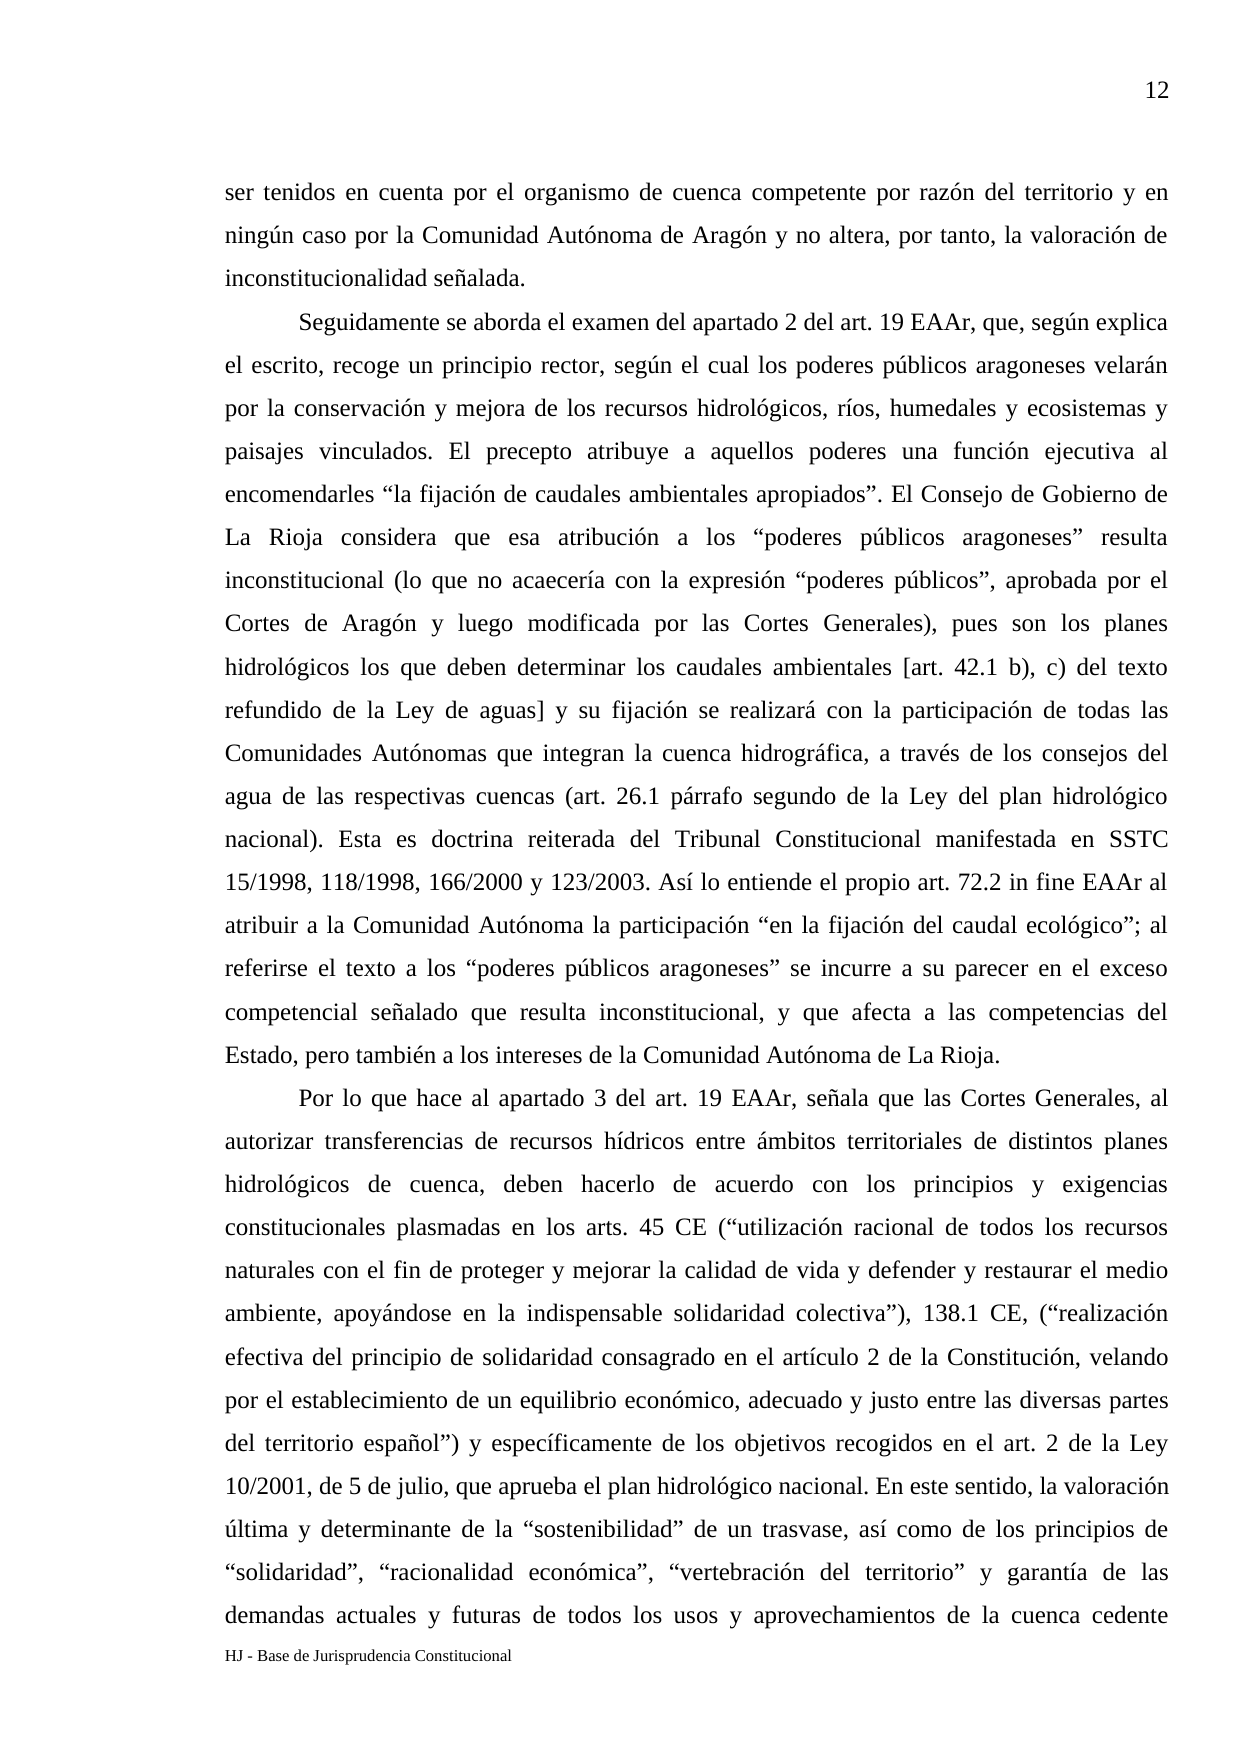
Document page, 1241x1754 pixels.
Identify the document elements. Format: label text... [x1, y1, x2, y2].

text Seguidamente se aborda el examen del apartado 2 del art. 19 EAAr, que, según explica el escrito, recoge un principio rector, según el cual los poderes públicos aragoneses velarán por la conservación y mejora de los recursos hidrológicos, ríos, humedales y ecosistemas y paisajes vinculados. El precepto atribuye a aquellos poderes una función ejecutiva al encomendarles “la fijación de caudales ambientales apropiados”. El Consejo de Gobierno de La Rioja considera que esa atribución a los “poderes públicos aragoneses” resulta inconstitucional (lo que no acaecería con la expresión “poderes públicos”, aprobada por el Cortes de Aragón y luego modificada por las Cortes Generales), pues son los planes hidrológicos los que deben determinar los caudales ambientales [art. 42.1 b), c) del texto refundido de la Ley de aguas] y su fijación se realizará con la participación de todas las Comunidades Autónomas que integran la cuenca hidrográfica, a través de los consejos del agua de las respectivas cuencas (art. 26.1 párrafo segundo de la Ley del plan hidrológico nacional). Esta es doctrina reiterada del Tribunal Constitucional manifestada en SSTC 15/1998, 118/1998, 166/2000 y 123/2003. Así lo entiende el propio art. 72.2 in fine EAAr al atribuir a la Comunidad Autónoma la participación “en la fijación del caudal ecológico”; al referirse el texto a los “poderes públicos aragoneses” se incurre a su parecer en el exceso competencial señalado que resulta inconstitucional, y que afecta a las competencias del Estado, pero también a los intereses de la Comunidad Autónoma de La Rioja. [224, 307, 1169, 1068]
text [224, 1083, 1169, 1629]
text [224, 177, 1169, 292]
